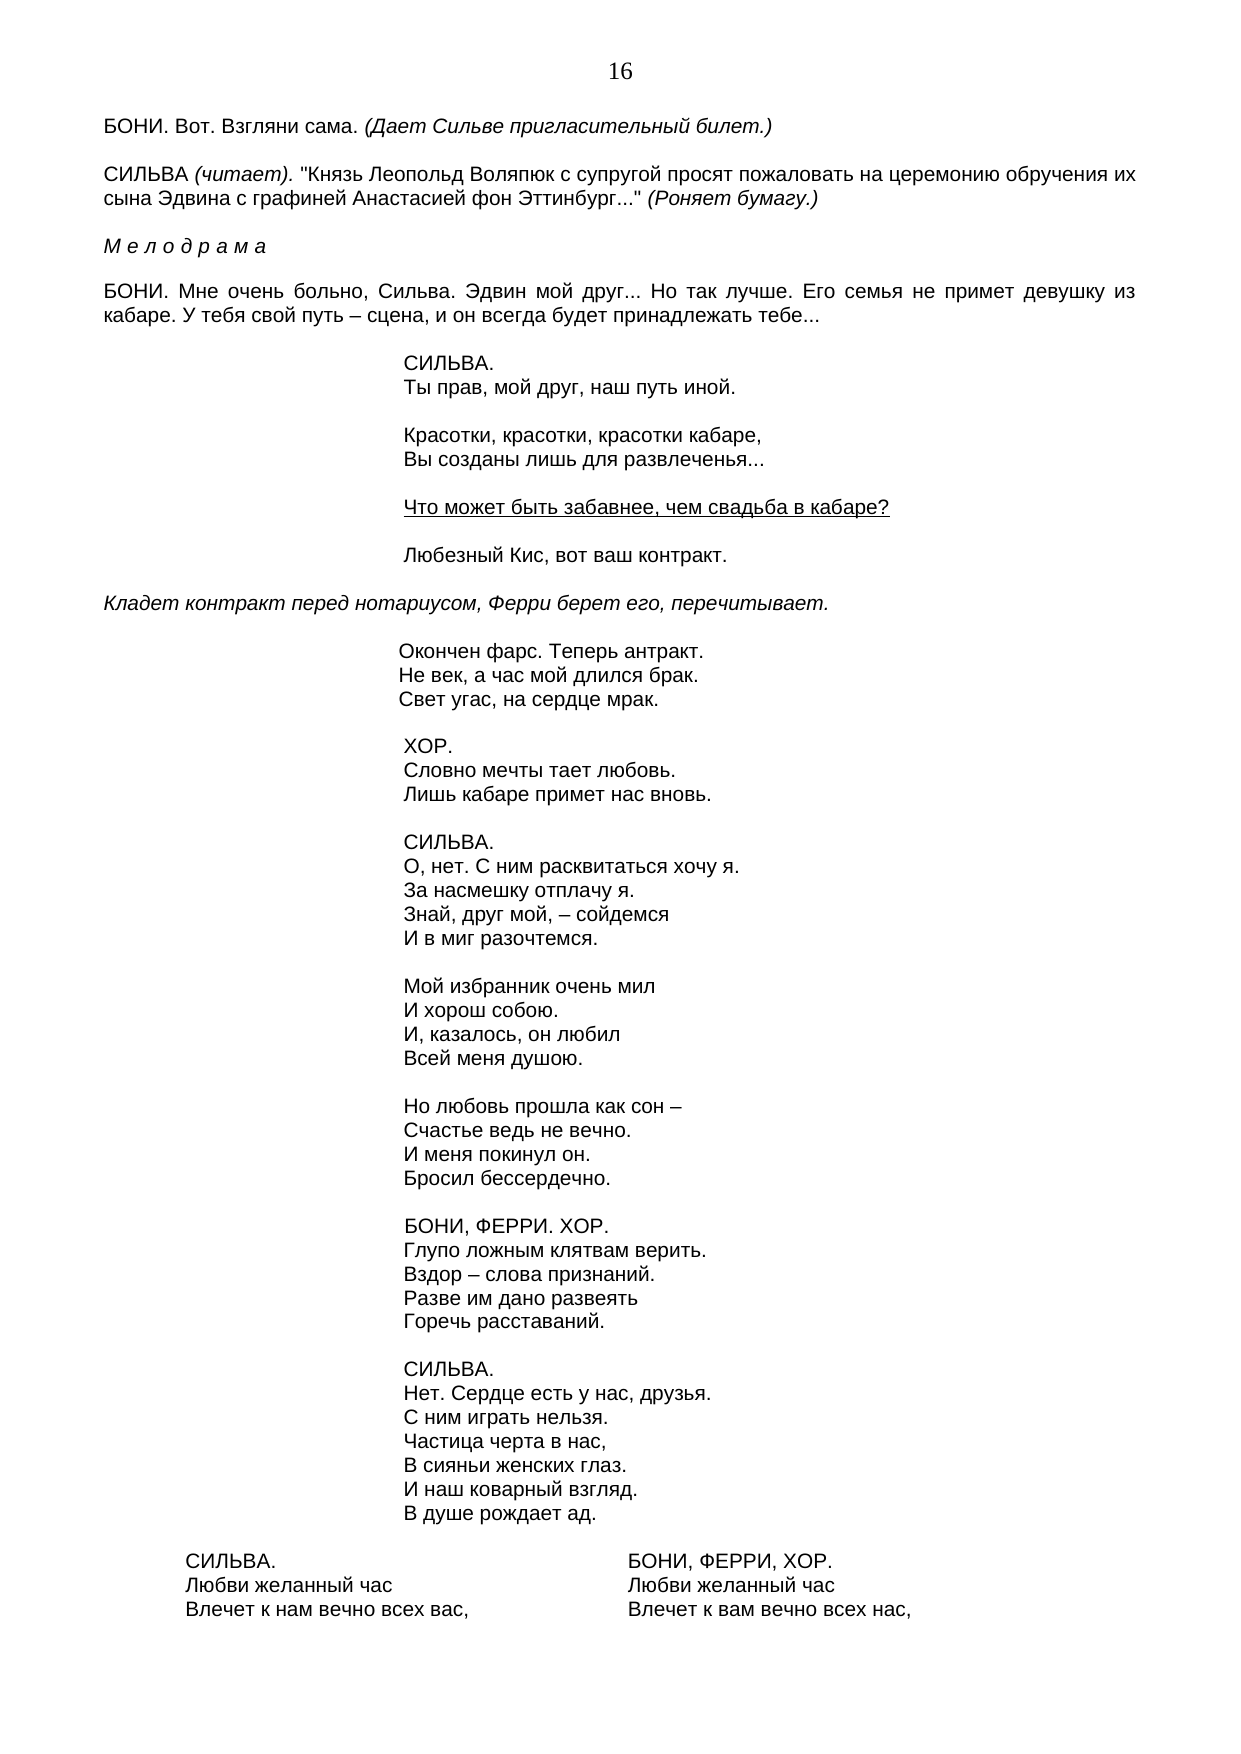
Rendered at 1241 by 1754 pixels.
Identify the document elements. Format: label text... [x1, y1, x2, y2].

text БОНИ. Мне очень больно, Сильва. Эдвин мой друг... Но так лучше. Его семья не примет девушку из кабаре. У тебя свой путь – сцена, и он всегда будет принадлежать тебе... [103, 279, 1137, 327]
text Свет угас, на сердце мрак. [324, 686, 1137, 710]
text БОНИ. Вот. Взгляни сама. (Дает Сильве пригласительный билет.) [103, 114, 1137, 138]
text И в миг разочтемся. [403, 926, 1137, 950]
text Окончен фарс. Теперь антракт. [324, 638, 1137, 662]
text О, нет. С ним расквитаться хочу я. [403, 854, 1137, 878]
text Бросил бессердечно. [403, 1166, 1137, 1189]
text В душе рождает ад. [403, 1501, 1137, 1525]
text Красотки, красотки, красотки кабаре, [403, 423, 1137, 447]
text В сияньи женских глаз. [403, 1453, 1137, 1477]
text И хорош собою. [403, 998, 1137, 1022]
text БОНИ, ФЕРРИ. ХОР. [324, 1213, 1137, 1237]
text Но любовь прошла как сон – [403, 1094, 1137, 1118]
text Мелодрама [103, 233, 1137, 257]
text Мой избранник очень мил [403, 974, 1137, 998]
text Не век, а час мой длился брак. [324, 662, 1137, 686]
text За насмешку отплачу я. [403, 878, 1137, 902]
text Кладет контракт перед нотариусом, Ферри берет его, перечитывает. [103, 591, 1137, 614]
text И меня покинул он. [403, 1142, 1137, 1166]
text Знай, друг мой, – сойдемся [403, 902, 1137, 926]
text Вы созданы лишь для развлеченья... [403, 447, 1137, 471]
text Ты прав, мой друг, наш путь иной. [403, 375, 1137, 399]
text СИЛЬВА (читает). "Князь Леопольд Воляпюк с супругой просят пожаловать на церемонию обручения их сына Эдвина с графиней Анастасией фон Эттинбург..." (Роняет бумагу.) [103, 162, 1137, 209]
text Горечь расставаний. [403, 1309, 1137, 1333]
text И, казалось, он любил [403, 1022, 1137, 1046]
text Любезный Кис, вот ваш контракт. [403, 543, 1137, 567]
text ХОР. [403, 734, 1137, 758]
text Глупо ложным клятвам верить. [403, 1237, 1137, 1261]
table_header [616, 1549, 1066, 1621]
text Что может быть забавнее, чем свадьба в кабаре? [403, 495, 1137, 519]
text СИЛЬВА. [403, 1357, 1137, 1381]
text И наш коварный взгляд. [403, 1477, 1137, 1501]
text Всей меня душою. [403, 1046, 1137, 1070]
text Лишь кабаре примет нас вновь. [403, 782, 1137, 806]
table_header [174, 1549, 616, 1621]
text Нет. Сердце есть у нас, друзья. [403, 1381, 1137, 1405]
text Частица черта в нас, [403, 1429, 1137, 1453]
text Словно мечты тает любовь. [403, 758, 1137, 782]
text С ним играть нельзя. [403, 1405, 1137, 1429]
text СИЛЬВА. [403, 351, 1137, 375]
text Вздор – слова признаний. [403, 1261, 1137, 1285]
text Разве им дано развеять [403, 1285, 1137, 1309]
text СИЛЬВА. [403, 830, 1137, 854]
text Счастье ведь не вечно. [403, 1118, 1137, 1142]
